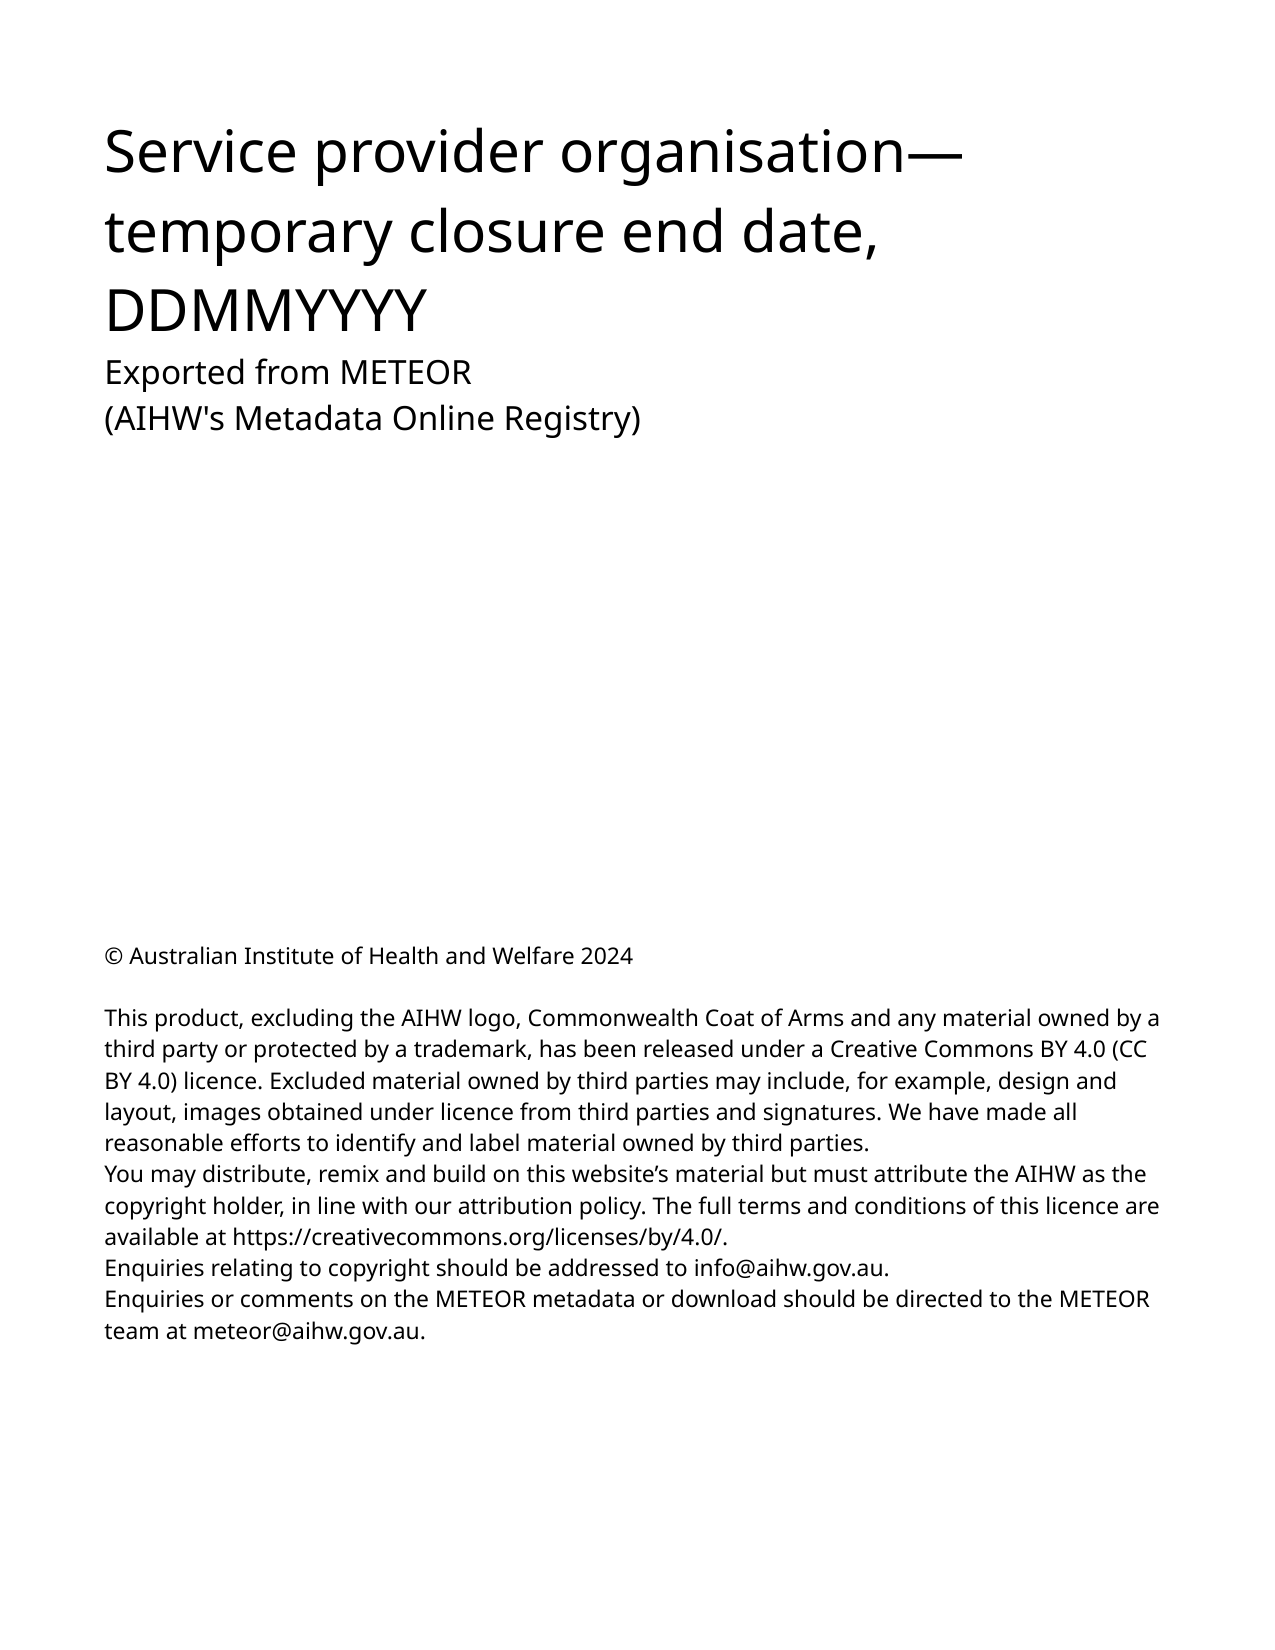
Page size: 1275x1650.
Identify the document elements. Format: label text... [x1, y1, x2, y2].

subtitle (AIHW's Metadata Online Registry) [104, 394, 1171, 440]
subtitle Exported from METEOR [104, 349, 1171, 394]
text Enquiries relating to copyright should be addressed to info@aihw.gov.au. [104, 1252, 1171, 1283]
title Service provider organisation—temporary closure end date, DDMMYYYY [104, 110, 1171, 349]
text This product, excluding the AIHW logo, Commonwealth Coat of Arms and any material owned by a third party or protected by a trademark, has been released under a Creative Commons BY 4.0 (CC BY 4.0) licence. Excluded material owned by third parties may include, for example, design and layout, images obtained under licence from third parties and signatures. We have made all reasonable efforts to identify and label material owned by third parties. [104, 1002, 1171, 1158]
text You may distribute, remix and build on this website’s material but must attribute the AIHW as the copyright holder, in line with our attribution policy. The full terms and conditions of this licence are available at https://creativecommons.org/licenses/by/4.0/. [104, 1158, 1171, 1252]
text © Australian Institute of Health and Welfare 2024 [104, 940, 1171, 971]
text Enquiries or comments on the METEOR metadata or download should be directed to the METEOR team at meteor@aihw.gov.au. [104, 1283, 1171, 1346]
